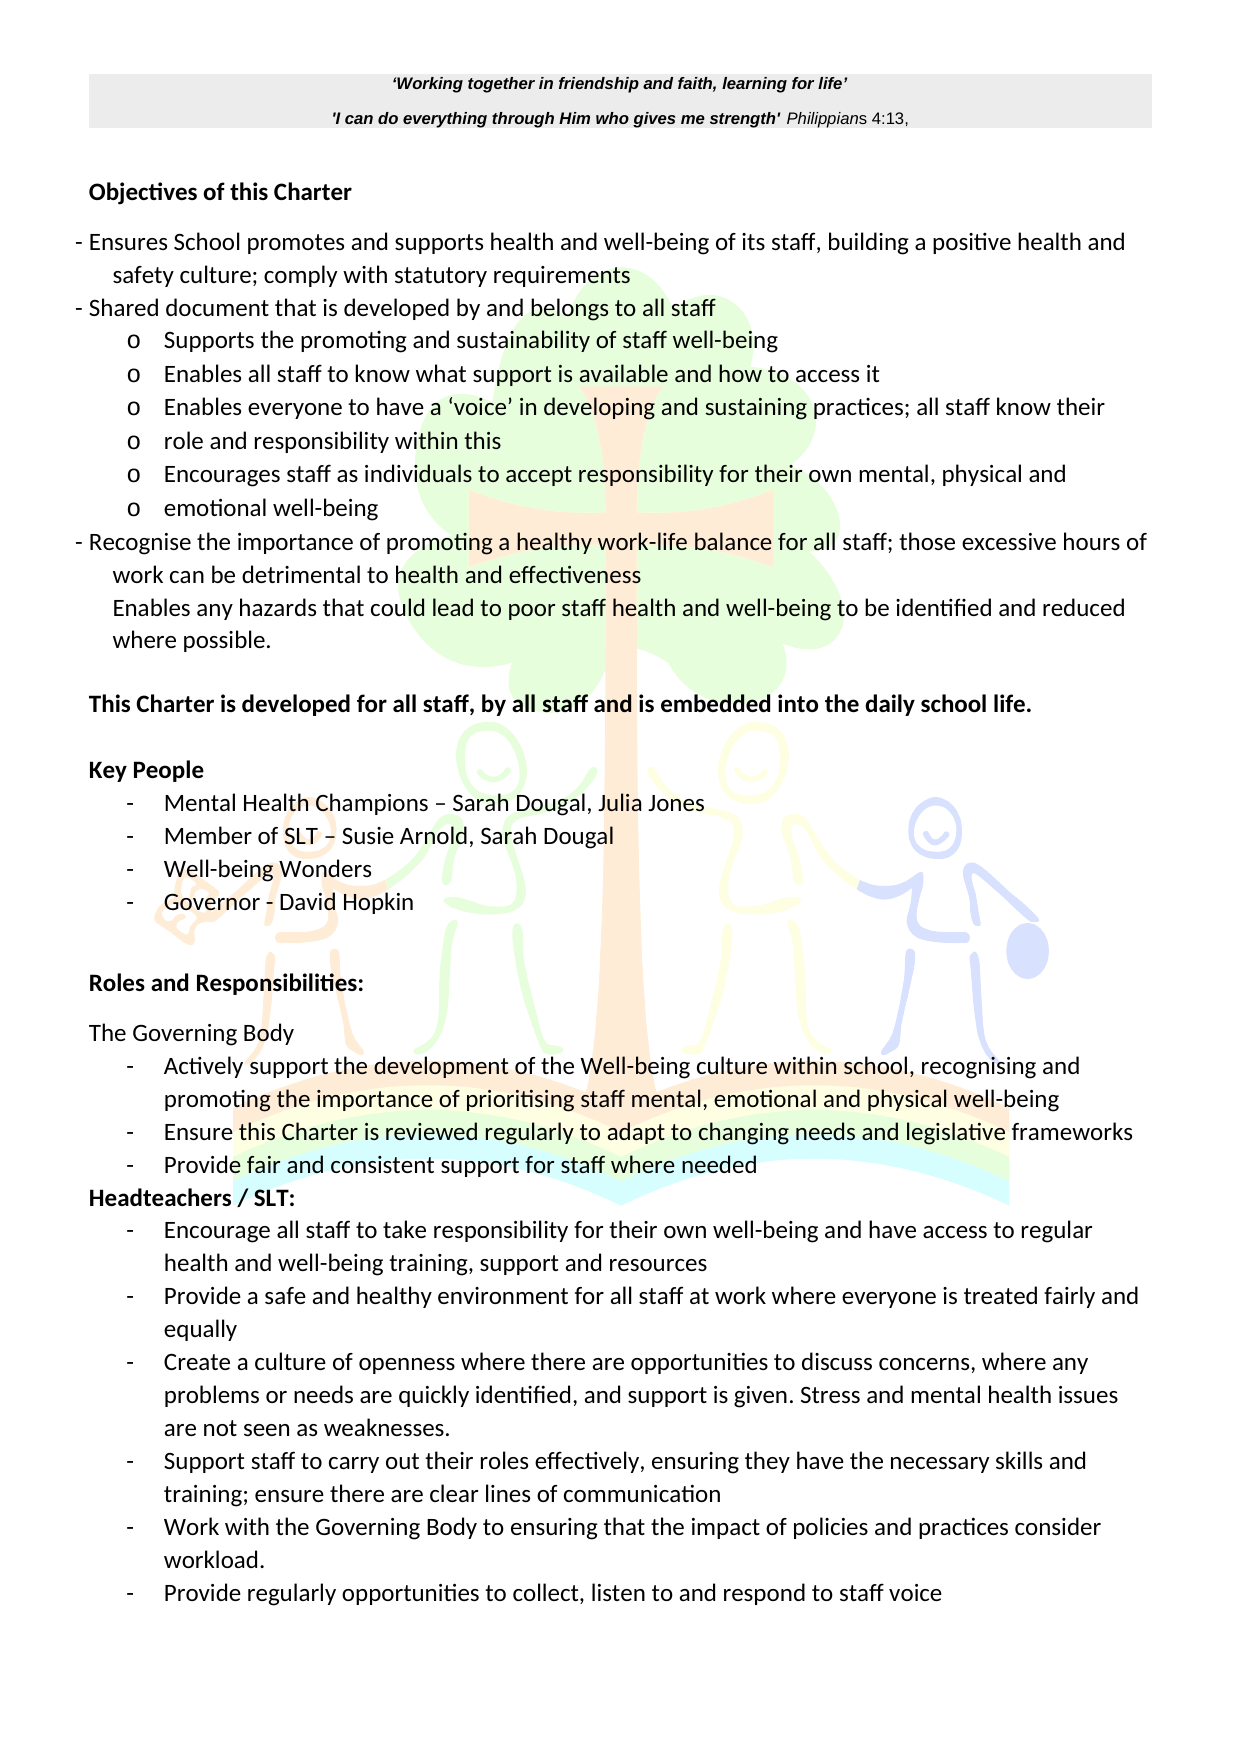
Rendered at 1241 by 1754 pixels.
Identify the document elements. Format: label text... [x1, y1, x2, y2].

list Supports the promoting and sustainability of staff well-being [126, 324, 1152, 356]
list Support staff to carry out their roles effectively, ensuring they have the necessary skills and training; ensure there are clear lines of communication [126, 1445, 1152, 1508]
list Shared document that is developed by and belongs to all staff [75, 292, 1152, 322]
list role and responsibility within this [126, 425, 1152, 457]
list Provide fair and consistent support for staff where needed [126, 1149, 1152, 1179]
list Enables any hazards that could lead to poor staff health and well-being to be identified and reduced where possible. [112, 592, 1152, 655]
list Mental Health Champions – Sarah Dougal, Julia Jones [126, 787, 1152, 817]
list Actively support the development of the Well-being culture within school, recognising and promoting the importance of prioritising staff mental, emotional and physical well-being [126, 1050, 1152, 1113]
list Enables everyone to have a ‘voice’ in developing and sustaining practices; all staff know their [126, 391, 1152, 423]
list Create a culture of openness where there are opportunities to discuss concerns, where any problems or needs are quickly identified, and support is given. Stress and mental health issues are not seen as weaknesses. [126, 1346, 1152, 1443]
list Well-being Wonders [126, 853, 1152, 883]
text The Governing Body [89, 1017, 1152, 1048]
list Enables all staff to know what support is available and how to access it [126, 358, 1152, 389]
list Governor - David Hopkin [126, 886, 1152, 916]
list Provide a safe and healthy environment for all staff at work where everyone is treated fairly and equally [126, 1280, 1152, 1344]
list Ensures School promotes and supports health and well-being of its staff, building a positive health and safety culture; comply with statutory requirements [75, 226, 1152, 289]
list Provide regularly opportunities to collect, listen to and respond to staff voice [126, 1577, 1152, 1607]
list Member of SLT – Susie Arnold, Sarah Dougal [126, 820, 1152, 850]
list Recognise the importance of promoting a healthy work-life balance for all staff; those excessive hours of work can be detrimental to health and effectiveness [75, 526, 1152, 589]
text Key People [89, 754, 1152, 784]
list Ensure this Charter is reviewed regularly to adapt to changing needs and legislative frameworks [126, 1116, 1152, 1146]
text This Charter is developed for all staff, by all staff and is embedded into the daily school life. [89, 688, 1152, 719]
list Work with the Governing Body to ensuring that the impact of policies and practices consider workload. [126, 1511, 1152, 1574]
text Headteachers / SLT: [89, 1182, 1152, 1212]
list emotional well-being [126, 492, 1152, 524]
text Roles and Responsibilities: [89, 967, 1152, 998]
list Encourages staff as individuals to accept responsibility for their own mental, physical and [126, 459, 1152, 490]
list Encourage all staff to take responsibility for their own well-being and have access to regular health and well-being training, support and resources [126, 1214, 1152, 1278]
text Objectives of this Charter [89, 143, 1152, 207]
